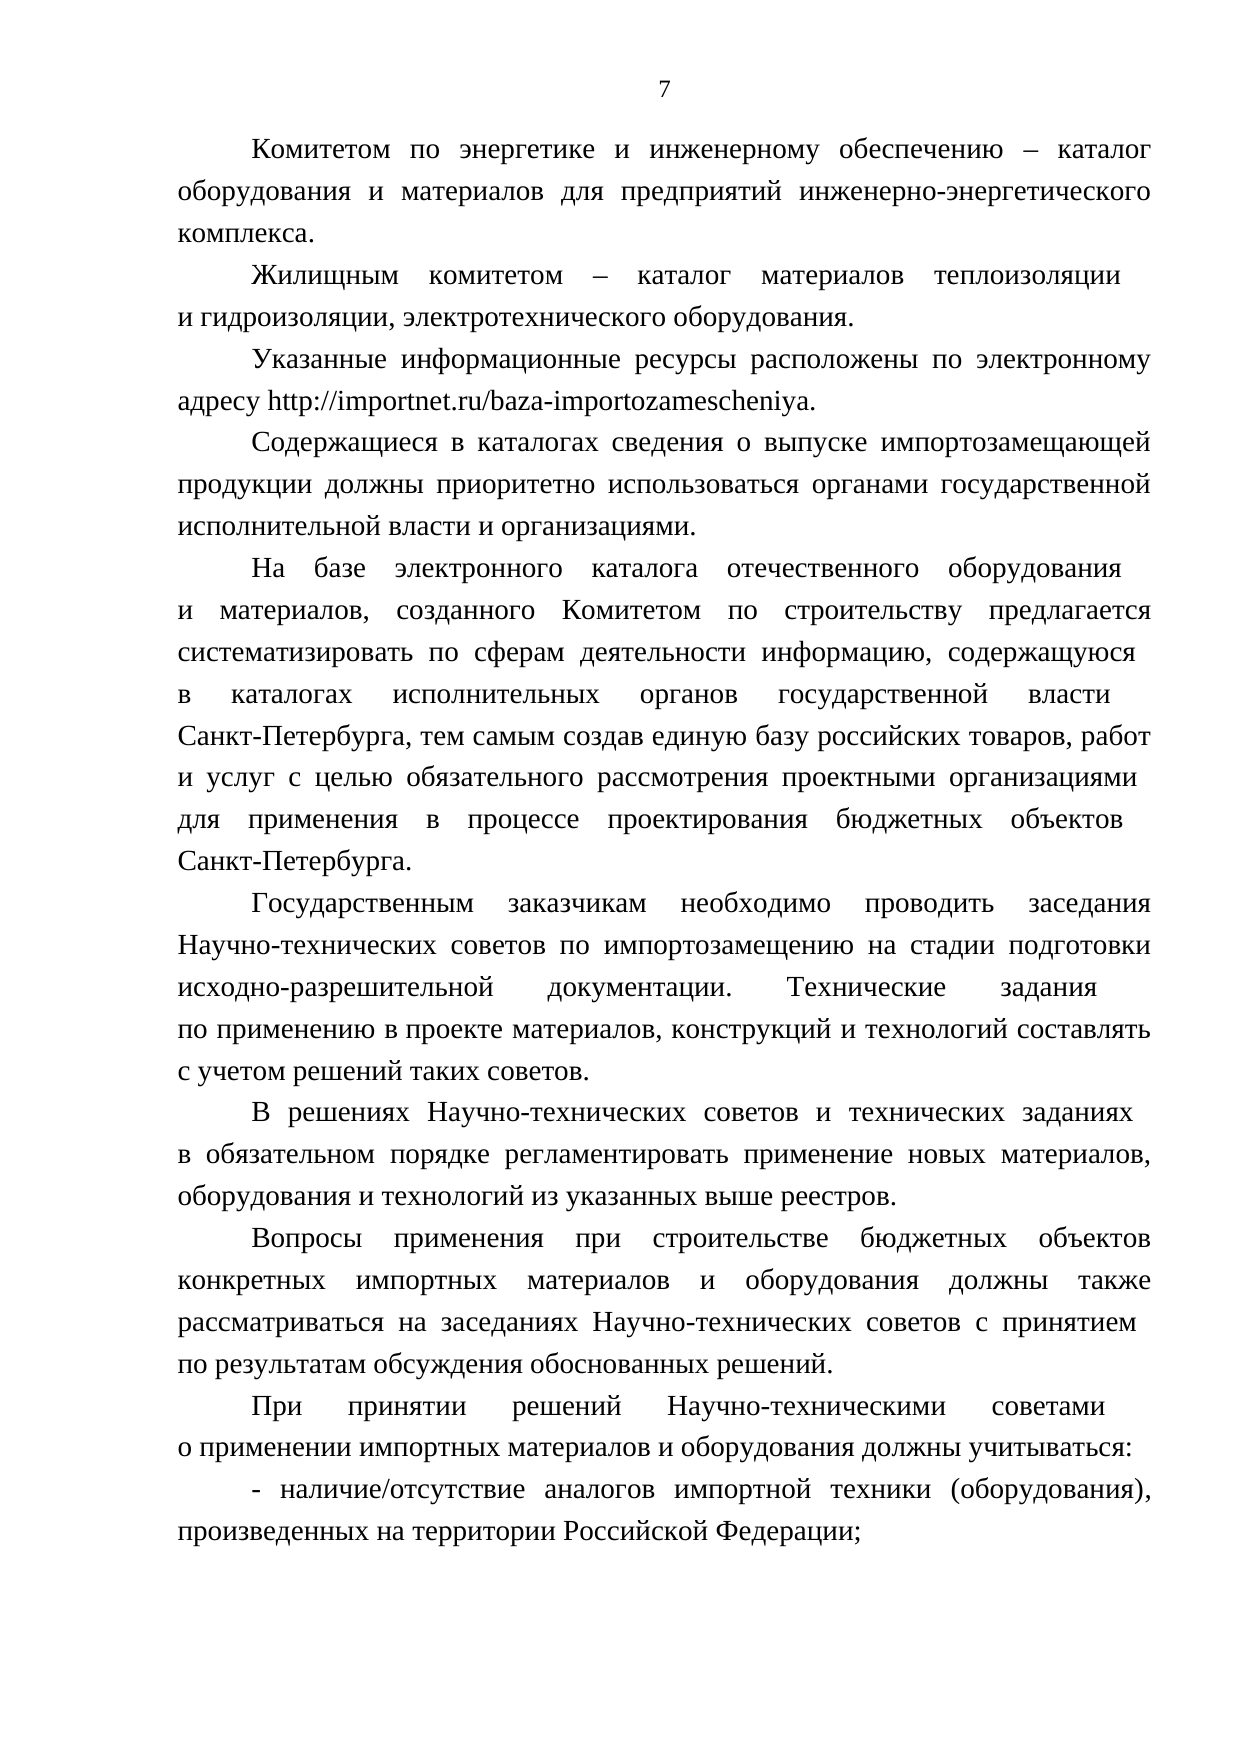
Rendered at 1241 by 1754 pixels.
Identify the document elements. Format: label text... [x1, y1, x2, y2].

text Указанные информационные ресурсы расположены по электронному адресу http://importnet.ru/baza-importozamescheniya. [177, 341, 1152, 416]
text Жилищным комитетом – каталог материалов теплоизоляции и гидроизоляции, электротехнического оборудования. [177, 257, 1152, 332]
text Государственным заказчикам необходимо проводить заседания Научно-технических советов по импортозамещению на стадии подготовки исходно-разрешительной документации. Технические задания по применению в проекте материалов, конструкций и технологий составлять с учетом решений таких советов. [177, 885, 1152, 1086]
text Содержащиеся в каталогах сведения о выпуске импортозамещающей продукции должны приоритетно использоваться органами государственной исполнительной власти и организациями. [177, 424, 1152, 542]
text Вопросы применения при строительстве бюджетных объектов конкретных импортных материалов и оборудования должны также рассматриваться на заседаниях Научно-технических советов с принятием по результатам обсуждения обоснованных решений. [177, 1220, 1152, 1379]
text В решениях Научно-технических советов и технических заданиях в обязательном порядке регламентировать применение новых материалов, оборудования и технологий из указанных выше реестров. [177, 1094, 1152, 1212]
text При принятии решений Научно-техническими советами о применении импортных материалов и оборудования должны учитываться: [177, 1388, 1152, 1463]
text - наличие/отсутствие аналогов импортной техники (оборудования), произведенных на территории Российской Федерации; [177, 1471, 1152, 1547]
text Комитетом по энергетике и инженерному обеспечению – каталог оборудования и материалов для предприятий инженерно-энергетического комплекса. [177, 131, 1152, 249]
text На базе электронного каталога отечественного оборудования и материалов, созданного Комитетом по строительству предлагается систематизировать по сферам деятельности информацию, содержащуюся в каталогах исполнительных органов государственной власти Санкт-Петербурга, тем самым создав единую базу российских товаров, работ и услуг с целью обязательного рассмотрения проектными организациями для применения в процессе проектирования бюджетных объектов Санкт-Петербурга. [177, 550, 1152, 877]
